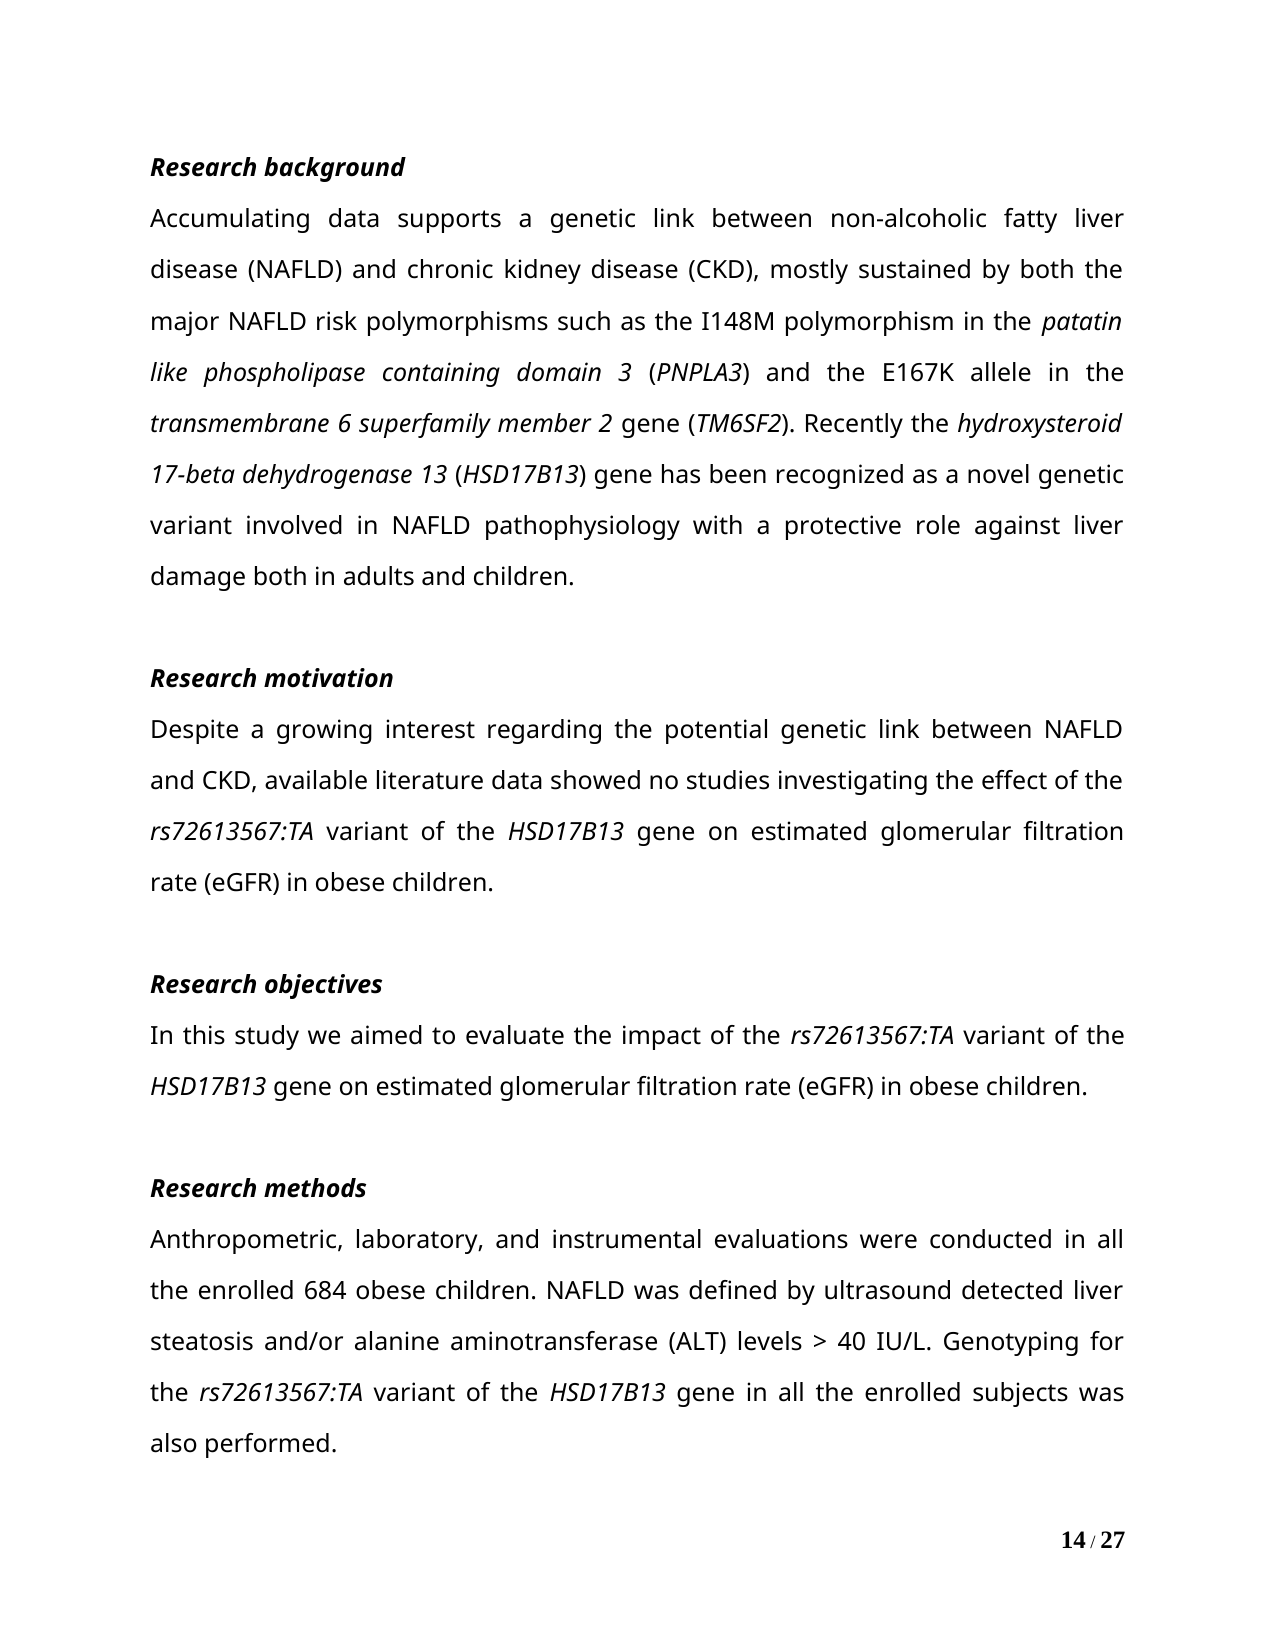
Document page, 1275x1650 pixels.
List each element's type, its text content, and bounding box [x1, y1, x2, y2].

text Despite a growing interest regarding the potential genetic link between NAFLD and CKD, available literature data showed no studies investigating the effect of the rs72613567:TA variant of the HSD17B13 gene on estimated glomerular filtration rate (eGFR) in obese children. [150, 711, 1125, 899]
text Research methods [150, 1171, 1125, 1205]
text Research objectives [150, 967, 1125, 1001]
text In this study we aimed to evaluate the impact of the rs72613567:TA variant of the HSD17B13 gene on estimated glomerular filtration rate (eGFR) in obese children. [150, 1018, 1125, 1103]
text Research motivation [150, 660, 1125, 694]
text Research background [150, 150, 1125, 184]
text Accumulating data supports a genetic link between non-alcoholic fatty liver disease (NAFLD) and chronic kidney disease (CKD), mostly sustained by both the major NAFLD risk polymorphisms such as the I148M polymorphism in the patatin like phospholipase containing domain 3 (PNPLA3) and the E167K allele in the transmembrane 6 superfamily member 2 gene (TM6SF2). Recently the hydroxysteroid 17-beta dehydrogenase 13 (HSD17B13) gene has been recognized as a novel genetic variant involved in NAFLD pathophysiology with a protective role against liver damage both in adults and children. [150, 201, 1125, 592]
text Anthropometric, laboratory, and instrumental evaluations were conducted in all the enrolled 684 obese children. NAFLD was defined by ultrasound detected liver steatosis and/or alanine aminotransferase (ALT) levels > 40 IU/L. Genotyping for the rs72613567:TA variant of the HSD17B13 gene in all the enrolled subjects was also performed. [150, 1222, 1125, 1460]
